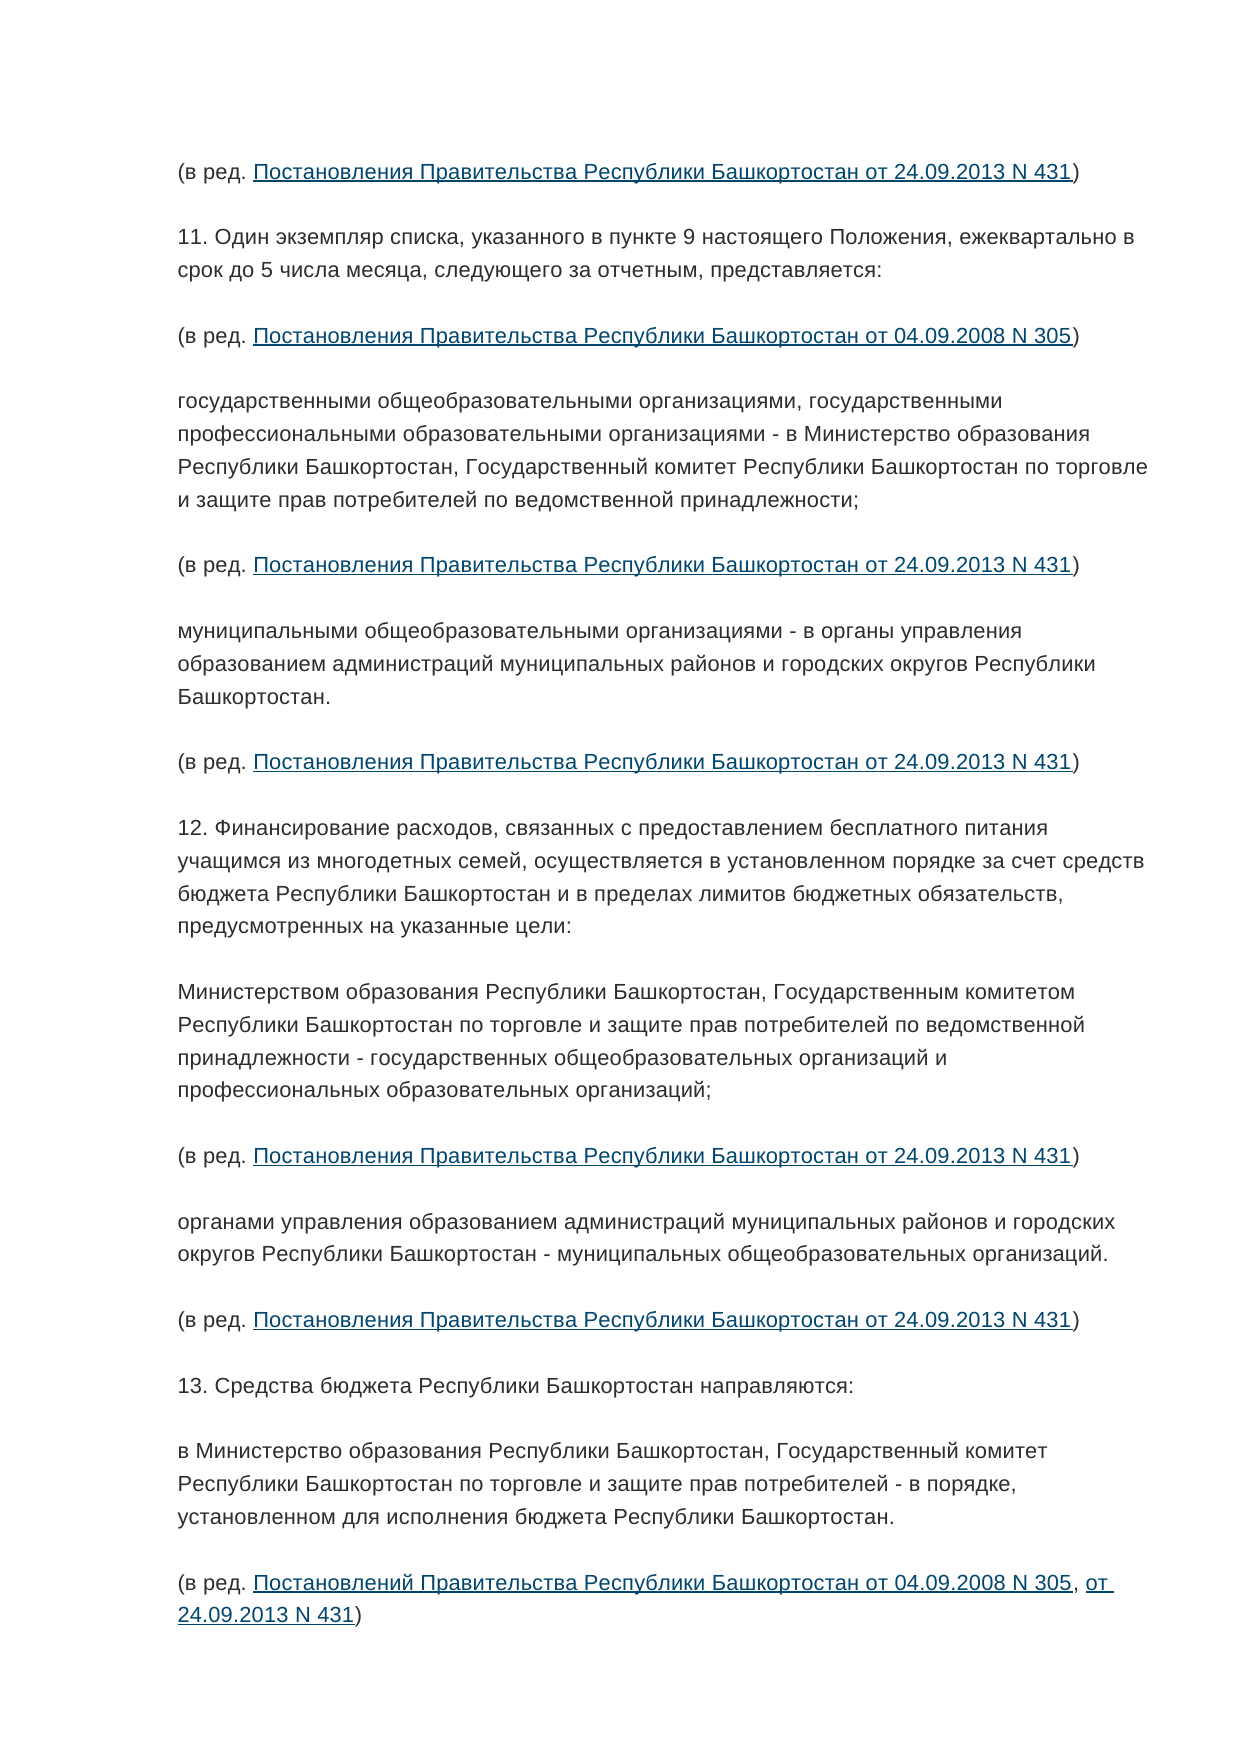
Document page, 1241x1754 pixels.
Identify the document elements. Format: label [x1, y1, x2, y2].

text [177, 118, 1152, 1627]
